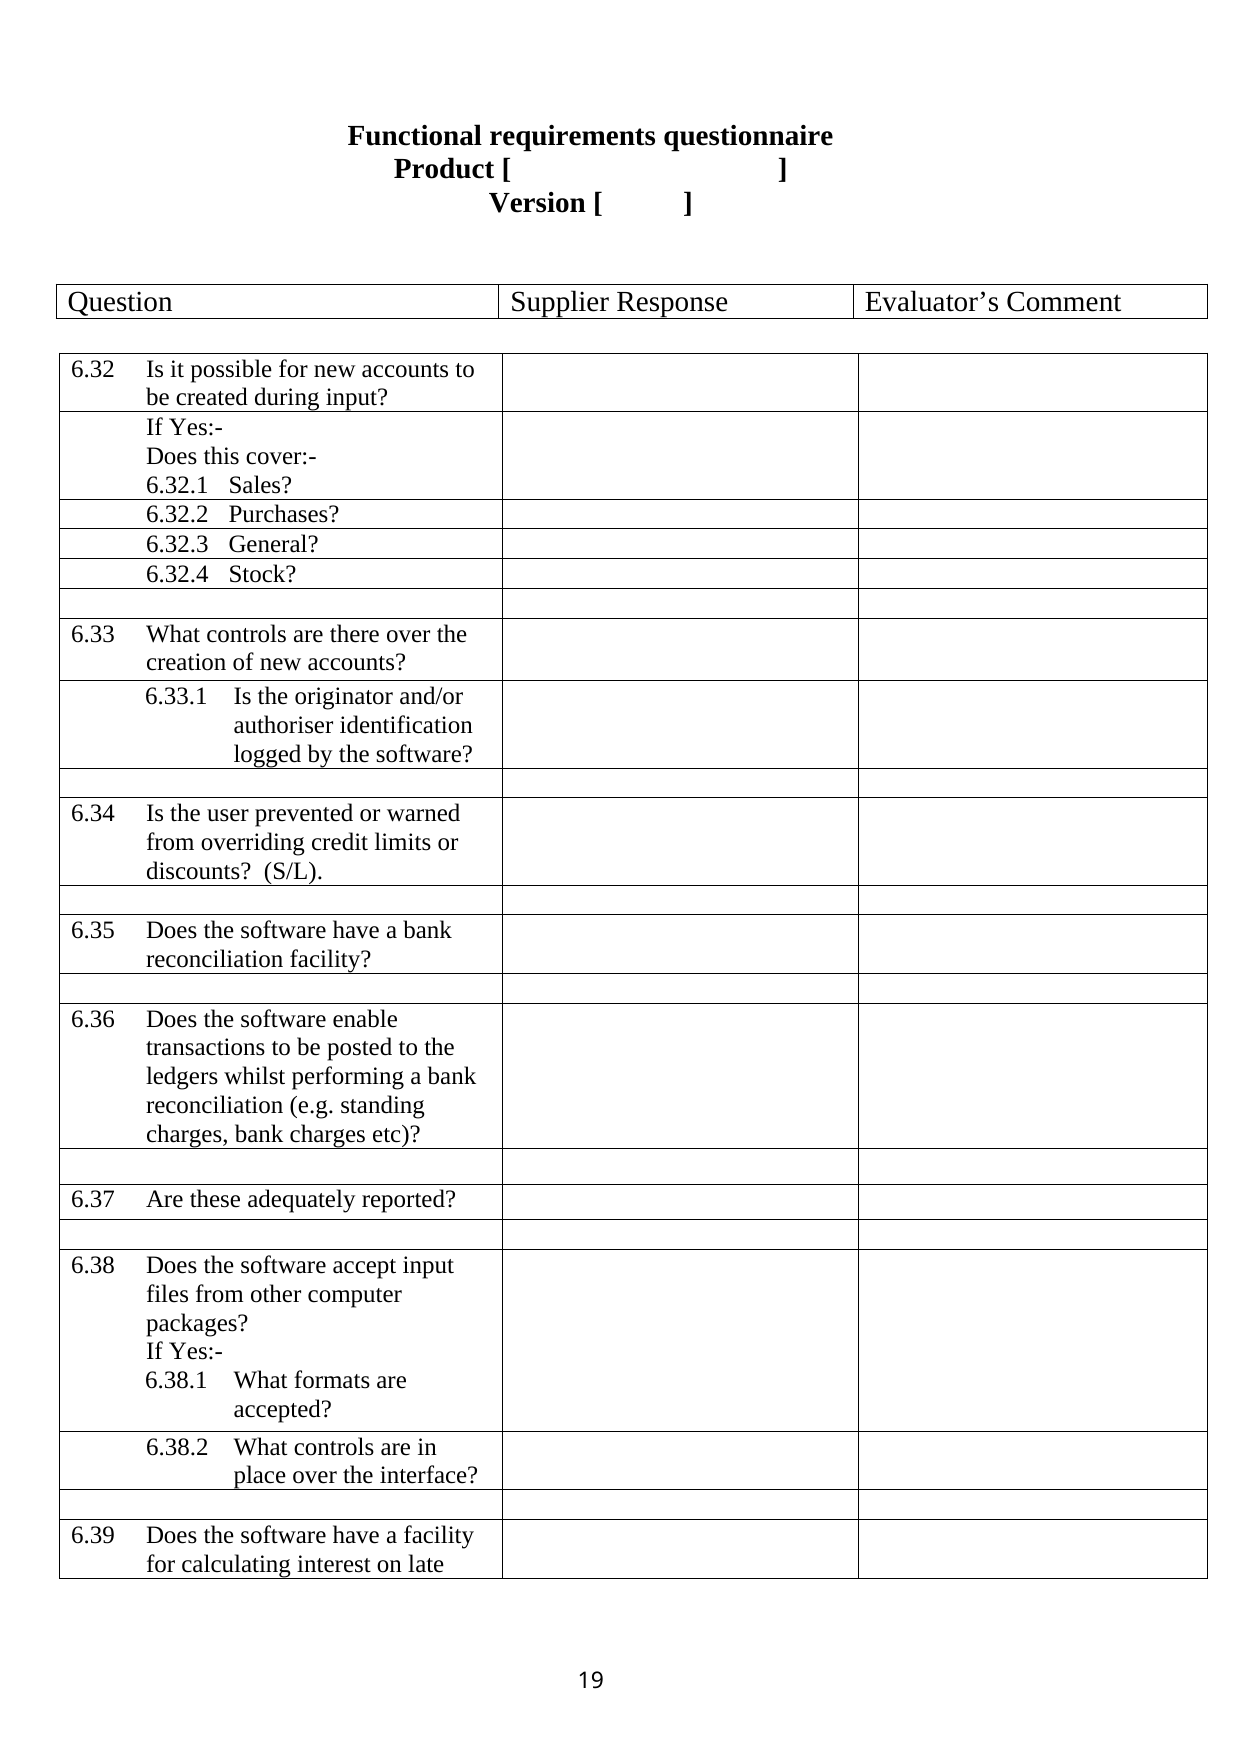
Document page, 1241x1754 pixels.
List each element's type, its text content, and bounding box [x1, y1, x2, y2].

table_cell [859, 915, 1207, 973]
table_cell [503, 1185, 858, 1219]
table_cell Is the originator and/or authoriser identification logged by the software? [60, 681, 502, 767]
table_cell [859, 886, 1207, 914]
table_cell [503, 559, 858, 588]
table_cell [503, 354, 858, 411]
table_cell [60, 886, 502, 914]
table_cell [859, 354, 1207, 411]
table_cell [60, 974, 502, 1003]
table_cell [503, 798, 858, 884]
table_cell [859, 589, 1207, 618]
table_cell [859, 1004, 1207, 1147]
table_cell [503, 681, 858, 767]
table_cell [60, 1220, 502, 1249]
table_cell [859, 1250, 1207, 1431]
table_cell Is the user prevented or warned from overriding credit limits or discounts? (S/L). [60, 798, 502, 884]
table_cell [503, 529, 858, 558]
table_cell [859, 529, 1207, 558]
table_cell [503, 1220, 858, 1249]
table_cell What controls are in place over the interface? [60, 1432, 502, 1489]
table_cell [859, 1520, 1207, 1577]
table_cell [60, 769, 502, 797]
table_cell What controls are there over the creation of new accounts? [60, 619, 502, 680]
table_cell [503, 915, 858, 973]
table_cell If Yes:- Does this cover:- Sales? [60, 412, 502, 498]
table_cell [503, 1250, 858, 1431]
table_cell [503, 1432, 858, 1489]
table_cell [503, 412, 858, 498]
table_cell [859, 769, 1207, 797]
table_cell General? [60, 529, 502, 558]
table_cell [859, 681, 1207, 767]
table_cell Are these adequately reported? [60, 1185, 502, 1219]
table_cell [503, 500, 858, 528]
table_cell [503, 886, 858, 914]
table_cell [859, 1220, 1207, 1249]
table_cell Purchases? [60, 500, 502, 528]
table_cell [859, 1490, 1207, 1519]
table_cell [859, 798, 1207, 884]
table_cell [503, 1004, 858, 1147]
table_cell [859, 1185, 1207, 1219]
table_cell Does the software enable transactions to be posted to the ledgers whilst performing a bank reconciliation (e.g. standing charges, bank charges etc)? [60, 1004, 502, 1147]
table_cell [503, 1149, 858, 1183]
table_cell [503, 1490, 858, 1519]
table_cell [503, 1520, 858, 1577]
table_cell [859, 1432, 1207, 1489]
table_cell [503, 619, 858, 680]
table_cell [859, 500, 1207, 528]
table_cell [859, 974, 1207, 1003]
table_cell [503, 769, 858, 797]
table_cell Does the software have a bank reconciliation facility? [60, 915, 502, 973]
table_cell [60, 589, 502, 618]
table_cell [859, 412, 1207, 498]
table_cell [60, 1520, 502, 1577]
table_cell [503, 589, 858, 618]
table_cell [60, 1149, 502, 1183]
table_cell [503, 974, 858, 1003]
table_cell [859, 1149, 1207, 1183]
table_cell [859, 559, 1207, 588]
table_cell Stock? [60, 559, 502, 588]
table_cell [859, 619, 1207, 680]
table_cell [60, 1490, 502, 1519]
table_cell Is it possible for new accounts to be created during input? [60, 354, 502, 411]
table_cell Does the software accept input files from other computer packages? If Yes:- What formats are accepted? [60, 1250, 502, 1431]
